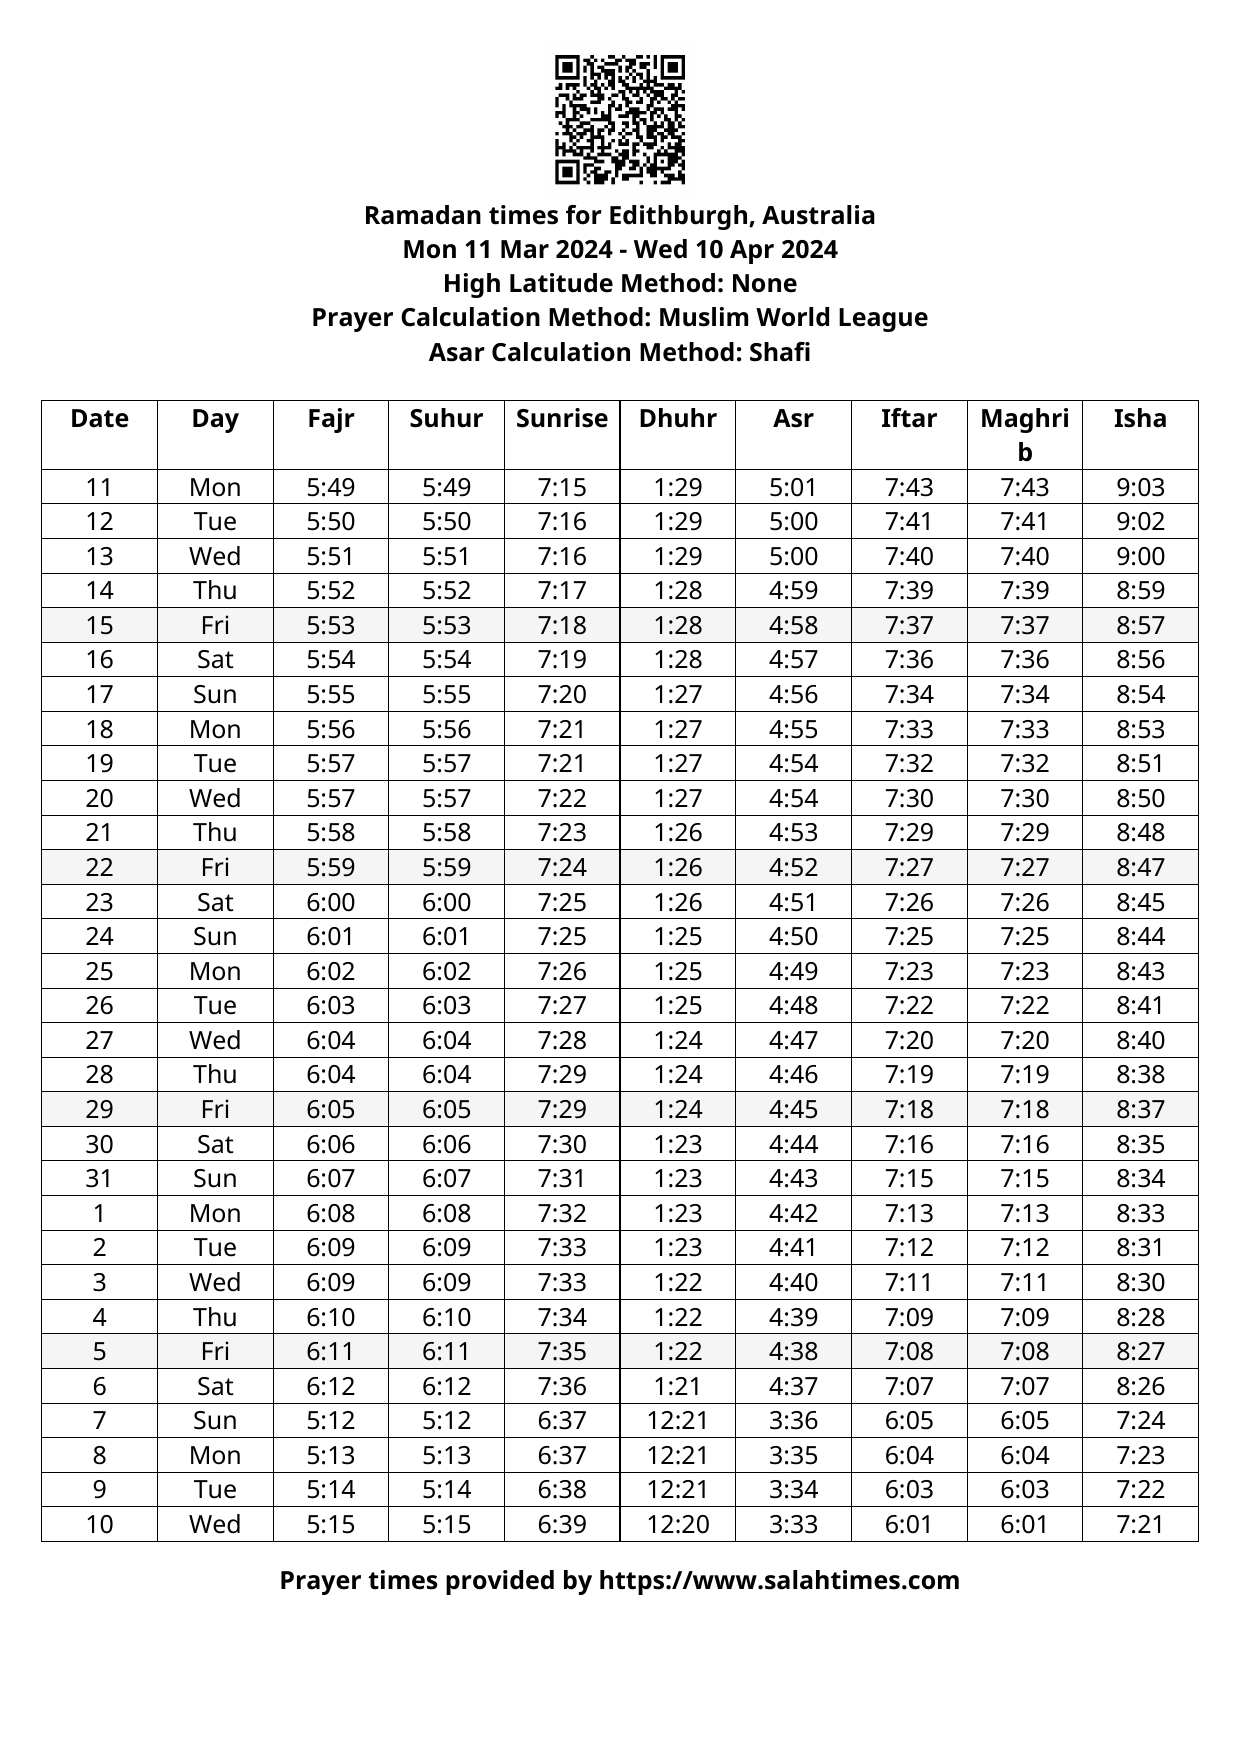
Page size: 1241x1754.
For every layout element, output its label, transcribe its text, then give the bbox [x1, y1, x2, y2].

table_cell 7:28 [505, 1023, 619, 1057]
table_cell 4:53 [736, 816, 851, 849]
table_cell 5:55 [274, 677, 388, 711]
table_cell 1:24 [621, 1023, 735, 1057]
table_cell 7:31 [505, 1161, 619, 1195]
table_cell 8:26 [1083, 1369, 1198, 1402]
table_header Maghrib [968, 401, 1082, 469]
table_cell 7:13 [968, 1196, 1082, 1229]
table_cell Fri [158, 1334, 273, 1368]
table_cell 7:32 [505, 1196, 619, 1229]
text Prayer Calculation Method: Muslim World League [42, 300, 1198, 334]
table_cell 8:50 [1083, 781, 1198, 814]
table_cell 7:13 [852, 1196, 967, 1229]
table_cell 31 [42, 1161, 157, 1195]
table_cell 7:27 [968, 850, 1082, 884]
table_cell 1:25 [621, 989, 735, 1022]
table_cell 6:00 [274, 885, 388, 918]
table_cell 1:29 [621, 539, 735, 572]
table_cell 7:25 [852, 919, 967, 953]
table_cell 3:35 [736, 1438, 851, 1472]
table_cell 7:25 [968, 919, 1082, 953]
table_cell 7:20 [968, 1023, 1082, 1057]
table_cell Tue [158, 1473, 273, 1506]
picture [542, 41, 699, 198]
table_cell 7:39 [968, 574, 1082, 607]
table_cell 1:27 [621, 677, 735, 711]
table_cell 6:04 [389, 1023, 504, 1057]
table_cell 1:28 [621, 608, 735, 642]
table_cell 3:33 [736, 1507, 851, 1541]
table_cell 9:02 [1083, 504, 1198, 538]
table_cell 6:03 [389, 989, 504, 1022]
table_cell 8:53 [1083, 712, 1198, 745]
table_cell 5:49 [274, 470, 388, 503]
table_cell 7:15 [968, 1161, 1082, 1195]
table_cell 6:03 [274, 989, 388, 1022]
table_cell 7:07 [852, 1369, 967, 1402]
table_cell 5:01 [736, 470, 851, 503]
table_cell 5:53 [389, 608, 504, 642]
table_cell 4:54 [736, 781, 851, 814]
table_cell Thu [158, 1058, 273, 1091]
text Ramadan times for Edithburgh, Australia [42, 198, 1198, 232]
table_cell 7:40 [968, 539, 1082, 572]
table_cell 6:01 [274, 919, 388, 953]
table_cell 7:33 [505, 1231, 619, 1264]
table_cell Sat [158, 1127, 273, 1160]
table_cell Fri [158, 608, 273, 642]
table_cell 8:37 [1083, 1092, 1198, 1126]
text Asar Calculation Method: Shafi [42, 334, 1198, 368]
table_cell 18 [42, 712, 157, 745]
table_cell 6:02 [389, 954, 504, 987]
table_cell 27 [42, 1023, 157, 1057]
table_cell 6:00 [389, 885, 504, 918]
table_cell 7:41 [852, 504, 967, 538]
table_cell 1:23 [621, 1196, 735, 1229]
table_cell 10 [42, 1507, 157, 1541]
table_cell 6:12 [274, 1369, 388, 1402]
table_cell 5:53 [274, 608, 388, 642]
table_cell 7:37 [968, 608, 1082, 642]
table_cell 3 [42, 1265, 157, 1299]
table_cell 8:45 [1083, 885, 1198, 918]
table_cell 8 [42, 1438, 157, 1472]
table_cell 4:45 [736, 1092, 851, 1126]
table_cell 5:13 [389, 1438, 504, 1472]
table_cell 7:27 [852, 850, 967, 884]
table_cell 3:34 [736, 1473, 851, 1506]
table_cell Mon [158, 712, 273, 745]
table_cell 29 [42, 1092, 157, 1126]
table_cell 7:21 [505, 712, 619, 745]
table_cell 1:22 [621, 1334, 735, 1368]
table_cell 7:12 [968, 1231, 1082, 1264]
table_cell 11 [42, 470, 157, 503]
table_cell 7:34 [505, 1300, 619, 1333]
table_cell 7:29 [505, 1058, 619, 1091]
table_cell 8:28 [1083, 1300, 1198, 1333]
table_cell 7:11 [968, 1265, 1082, 1299]
table_cell 7:23 [505, 816, 619, 849]
table_cell 5:00 [736, 504, 851, 538]
table_cell 5:56 [389, 712, 504, 745]
table_cell 4:38 [736, 1334, 851, 1368]
table_cell 7:20 [852, 1023, 967, 1057]
table_cell 8:40 [1083, 1023, 1198, 1057]
table_cell 7:09 [852, 1300, 967, 1333]
table_cell Wed [158, 781, 273, 814]
table_cell 6:38 [505, 1473, 619, 1506]
table_cell 6:11 [274, 1334, 388, 1368]
table_cell 7:33 [968, 712, 1082, 745]
table_cell 2 [42, 1231, 157, 1264]
table_cell 7:22 [505, 781, 619, 814]
table_cell 7:16 [968, 1127, 1082, 1160]
table_cell 4:37 [736, 1369, 851, 1402]
table_cell Wed [158, 1023, 273, 1057]
table_cell 17 [42, 677, 157, 711]
text Prayer times provided by https://www.salahtimes.com [42, 1563, 1198, 1597]
table_cell 7:26 [505, 954, 619, 987]
table_cell 7:11 [852, 1265, 967, 1299]
table_cell 6:09 [389, 1265, 504, 1299]
table_cell 7:17 [505, 574, 619, 607]
table_cell 8:47 [1083, 850, 1198, 884]
table_cell 6:10 [389, 1300, 504, 1333]
table_cell 5:54 [389, 643, 504, 676]
table_cell 1 [42, 1196, 157, 1229]
table_cell 8:59 [1083, 574, 1198, 607]
table_cell Wed [158, 1265, 273, 1299]
table_cell 24 [42, 919, 157, 953]
table_cell 7:18 [968, 1092, 1082, 1126]
table_cell Wed [158, 1507, 273, 1541]
table_cell 4:55 [736, 712, 851, 745]
table_cell 4:51 [736, 885, 851, 918]
table_cell 8:30 [1083, 1265, 1198, 1299]
table_cell 1:24 [621, 1058, 735, 1091]
table_header Fajr [274, 401, 388, 469]
table_cell 8:34 [1083, 1161, 1198, 1195]
table_cell 7:40 [852, 539, 967, 572]
table_cell 6:05 [274, 1092, 388, 1126]
table_cell 21 [42, 816, 157, 849]
table_cell 5:14 [274, 1473, 388, 1506]
table_cell 12:21 [621, 1473, 735, 1506]
table_cell 9:00 [1083, 539, 1198, 572]
table_cell 7:29 [968, 816, 1082, 849]
table_cell 5:50 [389, 504, 504, 538]
table_cell 20 [42, 781, 157, 814]
table_cell 8:44 [1083, 919, 1198, 953]
table_cell 4:59 [736, 574, 851, 607]
table_cell 1:25 [621, 919, 735, 953]
table_cell 7:16 [852, 1127, 967, 1160]
table_cell 6:04 [852, 1438, 967, 1472]
table_cell 8:51 [1083, 746, 1198, 780]
table_cell 6:06 [274, 1127, 388, 1160]
table_cell 7 [42, 1404, 157, 1437]
table_cell 5:15 [389, 1507, 504, 1541]
table_cell 7:36 [852, 643, 967, 676]
table_cell 8:54 [1083, 677, 1198, 711]
table_cell Fri [158, 1092, 273, 1126]
table_cell 4:48 [736, 989, 851, 1022]
table_cell 7:30 [968, 781, 1082, 814]
table_cell Thu [158, 1300, 273, 1333]
table_cell 7:20 [505, 677, 619, 711]
table_header Day [158, 401, 273, 469]
table_cell 12:21 [621, 1438, 735, 1472]
table_header Suhur [389, 401, 504, 469]
table_cell 6:05 [389, 1092, 504, 1126]
table_cell 6:01 [968, 1507, 1082, 1541]
table_cell 4:46 [736, 1058, 851, 1091]
table_cell 13 [42, 539, 157, 572]
table_cell 30 [42, 1127, 157, 1160]
table_cell 28 [42, 1058, 157, 1091]
table_header Dhuhr [621, 401, 735, 469]
table_cell 1:22 [621, 1265, 735, 1299]
table_cell 1:27 [621, 746, 735, 780]
table_cell Mon [158, 954, 273, 987]
table_cell 19 [42, 746, 157, 780]
table_cell 5:58 [274, 816, 388, 849]
text High Latitude Method: None [42, 266, 1198, 300]
text Mon 11 Mar 2024 - Wed 10 Apr 2024 [42, 232, 1198, 266]
table_cell 6:10 [274, 1300, 388, 1333]
table_cell 6:07 [389, 1161, 504, 1195]
table_cell 7:23 [1083, 1438, 1198, 1472]
table_cell 7:32 [968, 746, 1082, 780]
table_cell 7:24 [1083, 1404, 1198, 1437]
table_cell 4:40 [736, 1265, 851, 1299]
table_cell 4:41 [736, 1231, 851, 1264]
table_cell 7:19 [968, 1058, 1082, 1091]
table_cell 7:22 [852, 989, 967, 1022]
table_cell 12:21 [621, 1404, 735, 1437]
table_cell 7:25 [505, 919, 619, 953]
table_cell 5:15 [274, 1507, 388, 1541]
table_cell 1:24 [621, 1092, 735, 1126]
table_cell 7:08 [968, 1334, 1082, 1368]
table_cell 7:30 [852, 781, 967, 814]
table_cell 4:47 [736, 1023, 851, 1057]
table_cell 7:19 [505, 643, 619, 676]
table_cell Mon [158, 1438, 273, 1472]
table_cell Sun [158, 677, 273, 711]
table_cell 6:09 [274, 1265, 388, 1299]
table_cell 6:03 [968, 1473, 1082, 1506]
table_cell 5:00 [736, 539, 851, 572]
table_cell 25 [42, 954, 157, 987]
table_cell 5:58 [389, 816, 504, 849]
table_cell 7:36 [968, 643, 1082, 676]
table_cell 7:23 [968, 954, 1082, 987]
table_cell 1:28 [621, 643, 735, 676]
table_cell 7:36 [505, 1369, 619, 1402]
table_cell Sat [158, 643, 273, 676]
table_cell 6:09 [274, 1231, 388, 1264]
table_cell 1:25 [621, 954, 735, 987]
table_cell 12:20 [621, 1507, 735, 1541]
table_cell 6:11 [389, 1334, 504, 1368]
table_cell 7:15 [505, 470, 619, 503]
table_cell 1:28 [621, 574, 735, 607]
table_cell 5:51 [274, 539, 388, 572]
table_cell Sun [158, 1161, 273, 1195]
table_cell Sat [158, 885, 273, 918]
table_cell 5:54 [274, 643, 388, 676]
table_cell 5:49 [389, 470, 504, 503]
table_cell 6:37 [505, 1404, 619, 1437]
table_cell 15 [42, 608, 157, 642]
table_cell 4:57 [736, 643, 851, 676]
table_cell Mon [158, 1196, 273, 1229]
table_cell 5:13 [274, 1438, 388, 1472]
table_cell 7:09 [968, 1300, 1082, 1333]
table_cell Tue [158, 504, 273, 538]
table_cell 6:08 [274, 1196, 388, 1229]
table_cell 3:36 [736, 1404, 851, 1437]
table_cell 7:12 [852, 1231, 967, 1264]
table_cell 1:23 [621, 1161, 735, 1195]
table_cell 4:58 [736, 608, 851, 642]
table_cell 7:29 [852, 816, 967, 849]
table_cell 5 [42, 1334, 157, 1368]
table_cell 6:08 [389, 1196, 504, 1229]
table_cell 7:18 [852, 1092, 967, 1126]
table_cell 7:15 [852, 1161, 967, 1195]
table_cell 7:08 [852, 1334, 967, 1368]
table_cell 1:26 [621, 850, 735, 884]
table_cell 6:02 [274, 954, 388, 987]
table_cell 6:04 [389, 1058, 504, 1091]
table_header Sunrise [505, 401, 619, 469]
table_cell 7:37 [852, 608, 967, 642]
table_cell 6:39 [505, 1507, 619, 1541]
table_cell 7:43 [852, 470, 967, 503]
table_cell 5:55 [389, 677, 504, 711]
table_cell 9:03 [1083, 470, 1198, 503]
table_cell 22 [42, 850, 157, 884]
table_cell 7:16 [505, 504, 619, 538]
table_cell 6:12 [389, 1369, 504, 1402]
table_cell 4:52 [736, 850, 851, 884]
table_cell 9 [42, 1473, 157, 1506]
table_cell 7:34 [852, 677, 967, 711]
table_cell 4:56 [736, 677, 851, 711]
table_cell Thu [158, 816, 273, 849]
table_cell 8:33 [1083, 1196, 1198, 1229]
table_cell 7:43 [968, 470, 1082, 503]
table_cell 8:27 [1083, 1334, 1198, 1368]
table_cell 7:18 [505, 608, 619, 642]
table_cell 12 [42, 504, 157, 538]
table_cell 5:51 [389, 539, 504, 572]
table_cell 6 [42, 1369, 157, 1402]
table_cell 5:14 [389, 1473, 504, 1506]
table_cell 1:26 [621, 885, 735, 918]
table_cell 8:41 [1083, 989, 1198, 1022]
table_cell Sun [158, 919, 273, 953]
table_cell 7:33 [505, 1265, 619, 1299]
table_cell 6:06 [389, 1127, 504, 1160]
table_cell 1:27 [621, 781, 735, 814]
table_cell 7:21 [505, 746, 619, 780]
table_cell 5:12 [274, 1404, 388, 1437]
table_cell 5:52 [389, 574, 504, 607]
table_cell 8:48 [1083, 816, 1198, 849]
table_cell Mon [158, 470, 273, 503]
table_cell 6:09 [389, 1231, 504, 1264]
table_header Date [42, 401, 157, 469]
table_cell 5:59 [274, 850, 388, 884]
table_cell 7:30 [505, 1127, 619, 1160]
table_cell 5:56 [274, 712, 388, 745]
table_cell 4:50 [736, 919, 851, 953]
table_cell 4 [42, 1300, 157, 1333]
table_cell 6:01 [389, 919, 504, 953]
table_cell 8:38 [1083, 1058, 1198, 1091]
table_cell 7:19 [852, 1058, 967, 1091]
table_cell 4:42 [736, 1196, 851, 1229]
table_cell 7:23 [852, 954, 967, 987]
table_cell 7:35 [505, 1334, 619, 1368]
table_header Asr [736, 401, 851, 469]
table_cell 7:33 [852, 712, 967, 745]
table_cell 7:39 [852, 574, 967, 607]
table_cell 7:25 [505, 885, 619, 918]
table_cell 1:22 [621, 1300, 735, 1333]
table_cell 6:05 [852, 1404, 967, 1437]
table_cell 7:24 [505, 850, 619, 884]
table_cell 1:29 [621, 470, 735, 503]
table_cell 6:04 [968, 1438, 1082, 1472]
table_cell 7:26 [852, 885, 967, 918]
table_cell 8:31 [1083, 1231, 1198, 1264]
table_cell 1:21 [621, 1369, 735, 1402]
table_cell 1:29 [621, 504, 735, 538]
table_cell 7:22 [968, 989, 1082, 1022]
table_cell 7:41 [968, 504, 1082, 538]
table_cell 7:29 [505, 1092, 619, 1126]
table_cell 7:26 [968, 885, 1082, 918]
table_cell Sun [158, 1404, 273, 1437]
table_cell 5:57 [274, 746, 388, 780]
table_cell 7:34 [968, 677, 1082, 711]
table_cell Thu [158, 574, 273, 607]
table_cell 6:03 [852, 1473, 967, 1506]
table_cell Tue [158, 746, 273, 780]
table_header Isha [1083, 401, 1198, 469]
table_cell 4:49 [736, 954, 851, 987]
table_cell 6:37 [505, 1438, 619, 1472]
table_cell 4:54 [736, 746, 851, 780]
table_cell 1:23 [621, 1231, 735, 1264]
table_cell 6:07 [274, 1161, 388, 1195]
table_cell Sat [158, 1369, 273, 1402]
table_cell 5:52 [274, 574, 388, 607]
table_cell 7:07 [968, 1369, 1082, 1402]
table_cell 26 [42, 989, 157, 1022]
table_cell 4:39 [736, 1300, 851, 1333]
table_cell 8:35 [1083, 1127, 1198, 1160]
table_cell 5:57 [389, 746, 504, 780]
table_cell 7:22 [1083, 1473, 1198, 1506]
table_cell 14 [42, 574, 157, 607]
table_cell 8:43 [1083, 954, 1198, 987]
table_cell Fri [158, 850, 273, 884]
table_cell 6:04 [274, 1023, 388, 1057]
table_cell 5:57 [389, 781, 504, 814]
table_cell 8:57 [1083, 608, 1198, 642]
table_cell 4:43 [736, 1161, 851, 1195]
table_cell 6:04 [274, 1058, 388, 1091]
table_cell 1:23 [621, 1127, 735, 1160]
table_cell 7:16 [505, 539, 619, 572]
table_cell Wed [158, 539, 273, 572]
table_cell 7:27 [505, 989, 619, 1022]
table_header Iftar [852, 401, 967, 469]
table_cell Tue [158, 1231, 273, 1264]
table_cell 5:50 [274, 504, 388, 538]
table_cell 7:21 [1083, 1507, 1198, 1541]
table_cell 5:59 [389, 850, 504, 884]
table_cell Tue [158, 989, 273, 1022]
table_cell 23 [42, 885, 157, 918]
table_cell 16 [42, 643, 157, 676]
table_cell 7:32 [852, 746, 967, 780]
table_cell 5:57 [274, 781, 388, 814]
table_cell 4:44 [736, 1127, 851, 1160]
table_cell 1:26 [621, 816, 735, 849]
table_cell 8:56 [1083, 643, 1198, 676]
table_cell 5:12 [389, 1404, 504, 1437]
table_cell 1:27 [621, 712, 735, 745]
table_cell 6:05 [968, 1404, 1082, 1437]
table_cell 6:01 [852, 1507, 967, 1541]
